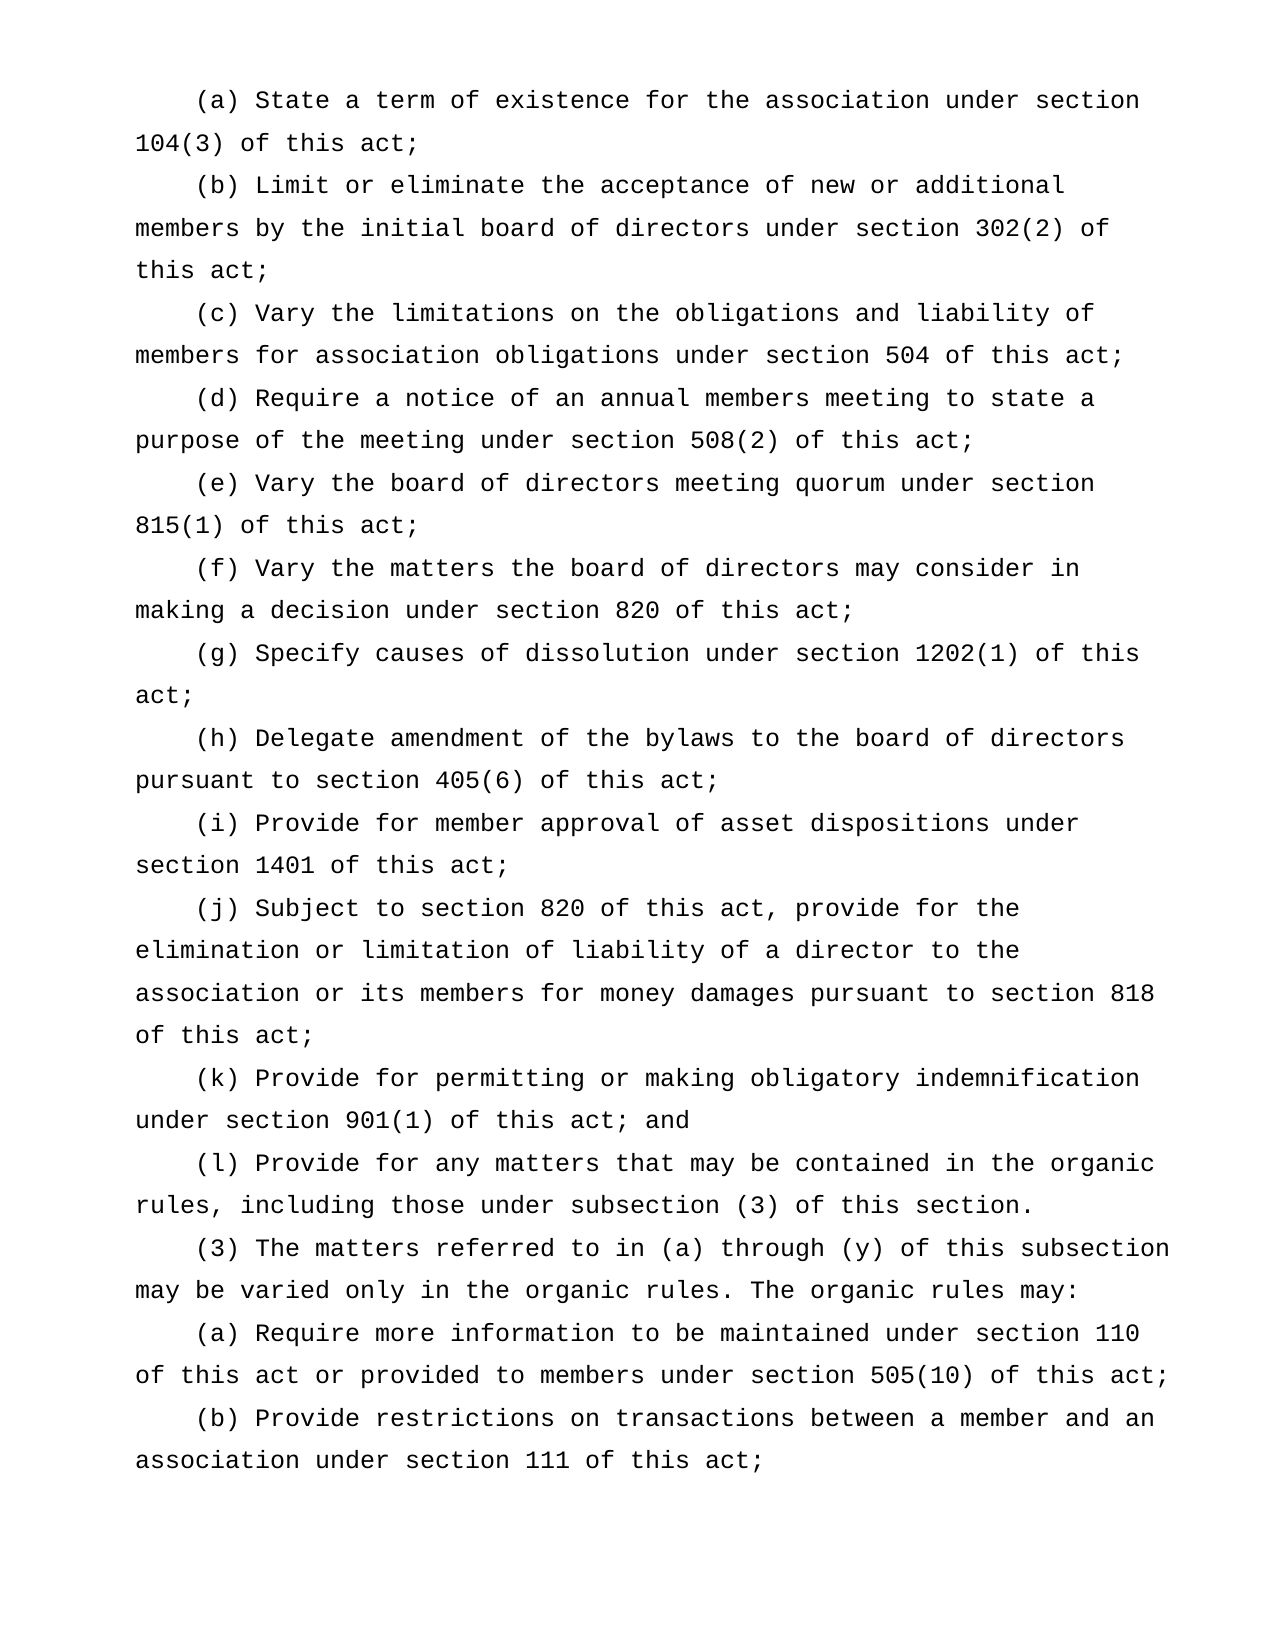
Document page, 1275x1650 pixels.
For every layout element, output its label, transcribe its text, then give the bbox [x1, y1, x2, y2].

text (c) Vary the limitations on the obligations and liability of members for association obligations under section 504 of this act; [135, 287, 1170, 372]
text (b) Provide restrictions on transactions between a member and an association under section 111 of this act; [135, 1392, 1170, 1477]
text (h) Delegate amendment of the bylaws to the board of directors pursuant to section 405(6) of this act; [135, 712, 1170, 797]
text (d) Require a notice of an annual members meeting to state a purpose of the meeting under section 508(2) of this act; [135, 372, 1170, 457]
text (k) Provide for permitting or making obligatory indemnification under section 901(1) of this act; and [135, 1052, 1170, 1137]
text (g) Specify causes of dissolution under section 1202(1) of this act; [135, 627, 1170, 712]
text (b) Limit or eliminate the acceptance of new or additional members by the initial board of directors under section 302(2) of this act; [135, 160, 1170, 287]
text (j) Subject to section 820 of this act, provide for the elimination or limitation of liability of a director to the association or its members for money damages pursuant to section 818 of this act; [135, 882, 1170, 1052]
text (3) The matters referred to in (a) through (y) of this subsection may be varied only in the organic rules. The organic rules may: [135, 1222, 1170, 1307]
text (l) Provide for any matters that may be contained in the organic rules, including those under subsection (3) of this section. [135, 1137, 1170, 1222]
text (f) Vary the matters the board of directors may consider in making a decision under section 820 of this act; [135, 542, 1170, 627]
text (a) State a term of existence for the association under section 104(3) of this act; [135, 75, 1170, 160]
text (a) Require more information to be maintained under section 110 of this act or provided to members under section 505(10) of this act; [135, 1307, 1170, 1392]
text (e) Vary the board of directors meeting quorum under section 815(1) of this act; [135, 457, 1170, 542]
text (i) Provide for member approval of asset dispositions under section 1401 of this act; [135, 797, 1170, 882]
